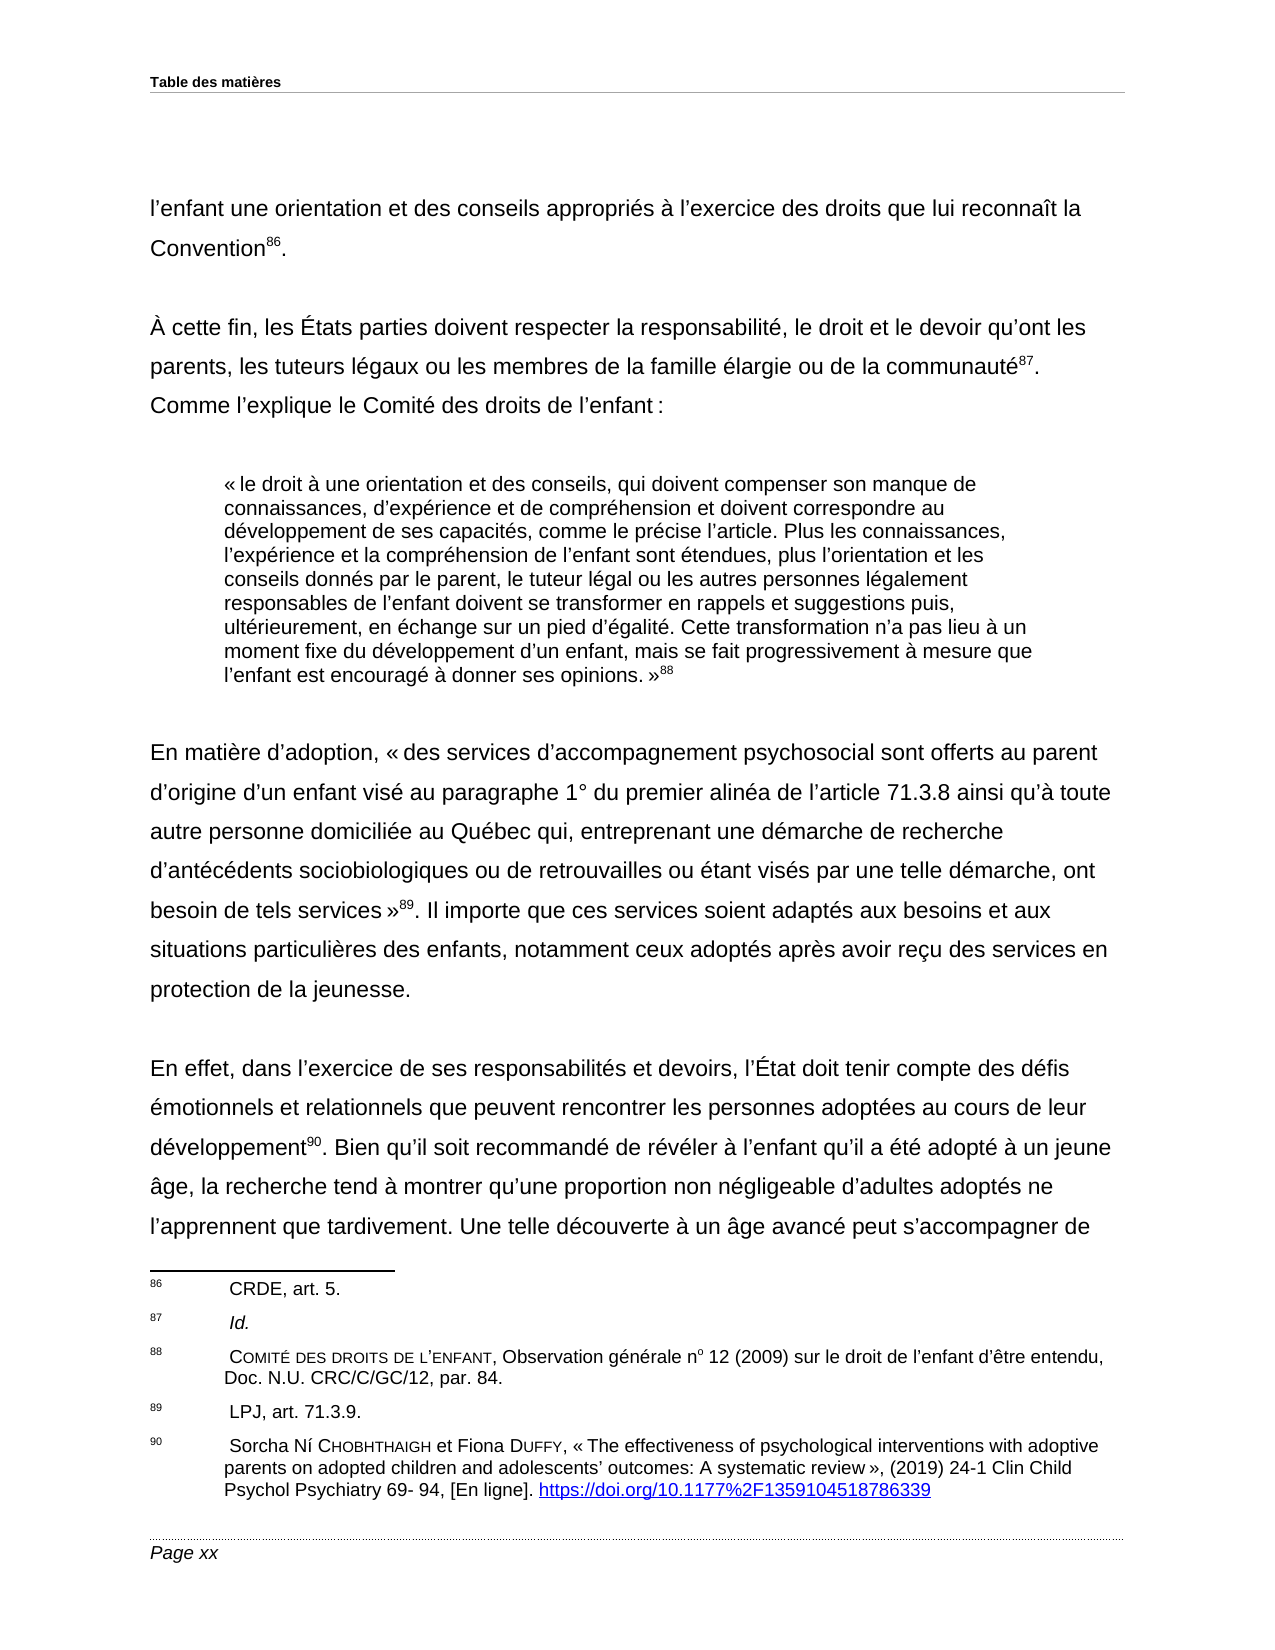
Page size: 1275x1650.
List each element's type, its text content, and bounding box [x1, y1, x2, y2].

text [150, 1055, 1125, 1239]
text « le droit à une orientation et des conseils, qui doivent compenser son manque de connaissances, d’expérience et de compréhension et doivent correspondre au développement de ses capacités, comme le précise l’article. Plus les connaissances, l’expérience et la compréhension de l’enfant sont étendues, plus l’orientation et les conseils donnés par le parent, le tuteur légal ou les autres personnes légalement responsables de l’enfant doivent se transformer en rappels et suggestions puis, ultérieurement, en échange sur un pied d’égalité. Cette transformation n’a pas lieu à un moment fixe du développement d’un enfant, mais se fait progressivement à mesure que l’enfant est encouragé à donner ses opinions. » [224, 471, 1051, 687]
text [150, 195, 1125, 261]
text En matière d’adoption, « des services d’accompagnement psychosocial sont offerts au parent d’origine d’un enfant visé au paragraphe 1° du premier alinéa de l’article 71.3.8 ainsi qu’à toute autre personne domiciliée au Québec qui, entreprenant une démarche de recherche d’antécédents sociobiologiques ou de retrouvailles ou étant visés par une telle démarche, ont besoin de tels services ». Il importe que ces services soient adaptés aux besoins et aux situations particulières des enfants, notamment ceux adoptés après avoir reçu des services en protection de la jeunesse. [150, 739, 1125, 1002]
text À cette fin, les États parties doivent respecter la responsabilité, le droit et le devoir qu’ont les parents, les tuteurs légaux ou les membres de la famille élargie ou de la communauté. Comme l’explique le Comité des droits de l’enfant : [150, 313, 1125, 419]
